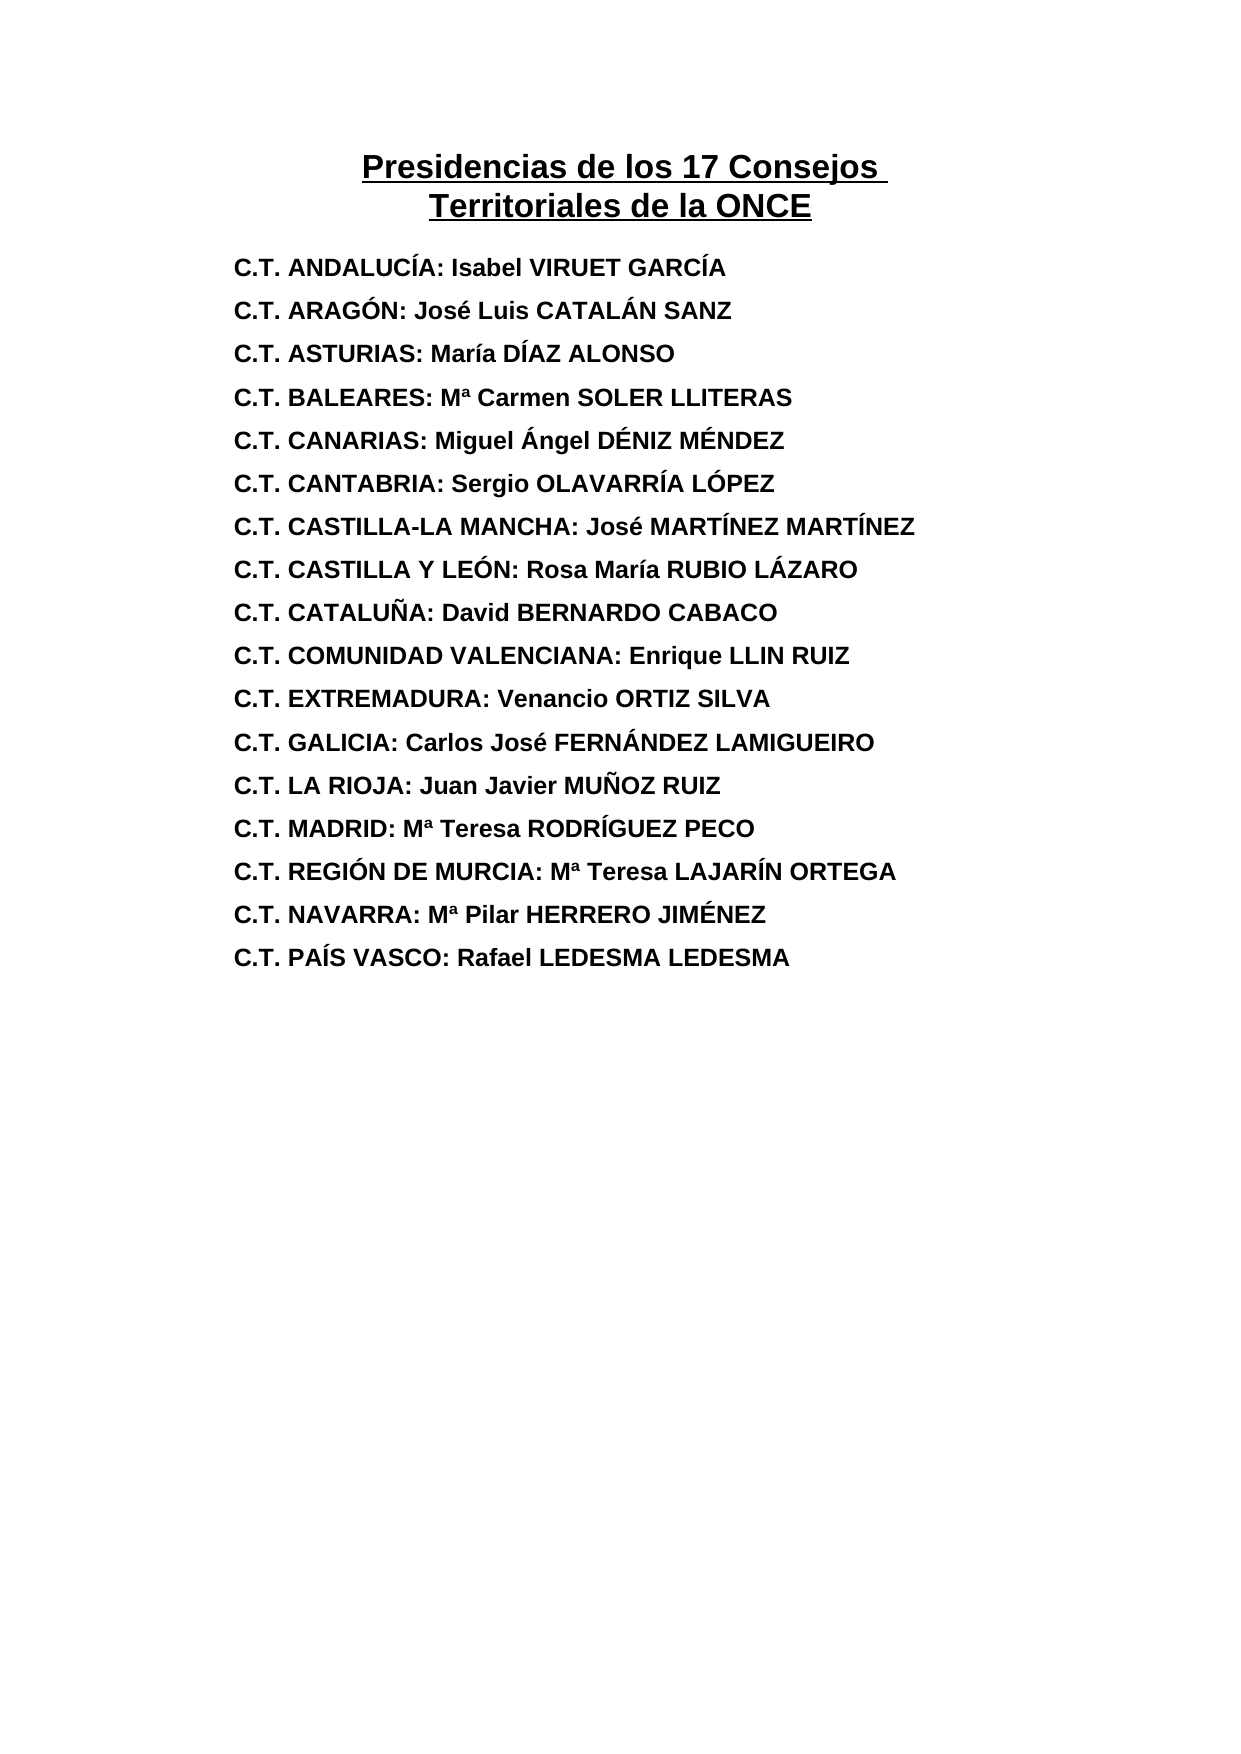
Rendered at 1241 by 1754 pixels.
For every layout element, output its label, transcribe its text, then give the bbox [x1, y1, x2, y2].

text Presidencias de los 17 Consejos [177, 148, 1063, 186]
text C.T. ARAGÓN: José Luis CATALÁN SANZ [233, 296, 1063, 325]
text Territoriales de la ONCE [177, 186, 1063, 224]
text C.T. NAVARRA: Mª Pilar HERRERO JIMÉNEZ [233, 900, 1063, 929]
text C.T. COMUNIDAD VALENCIANA: Enrique LLIN RUIZ [233, 641, 1063, 670]
text C.T. CATALUÑA: David BERNARDO CABACO [233, 598, 1063, 627]
text C.T. CANTABRIA: Sergio OLAVARRÍA LÓPEZ [233, 469, 1063, 498]
text C.T. GALICIA: Carlos José FERNÁNDEZ LAMIGUEIRO [233, 728, 1063, 756]
text C.T. PAÍS VASCO: Rafael LEDESMA LEDESMA [233, 943, 1063, 972]
text C.T. LA RIOJA: Juan Javier MUÑOZ RUIZ [233, 771, 1063, 799]
text C.T. MADRID: Mª Teresa RODRÍGUEZ PECO [233, 814, 1063, 843]
text C.T. EXTREMADURA: Venancio ORTIZ SILVA [233, 684, 1063, 713]
text C.T. REGIÓN DE MURCIA: Mª Teresa LAJARÍN ORTEGA [233, 857, 1063, 886]
text C.T. CASTILLA Y LEÓN: Rosa María RUBIO LÁZARO [233, 555, 1063, 584]
text C.T. CASTILLA-LA MANCHA: José MARTÍNEZ MARTÍNEZ [233, 512, 1063, 541]
text C.T. CANARIAS: Miguel Ángel DÉNIZ MÉNDEZ [233, 426, 1063, 454]
text C.T. BALEARES: Mª Carmen SOLER LLITERAS [233, 383, 1063, 411]
text C.T. ASTURIAS: María DÍAZ ALONSO [233, 339, 1063, 368]
text C.T. ANDALUCÍA: Isabel VIRUET GARCÍA [233, 253, 1063, 282]
